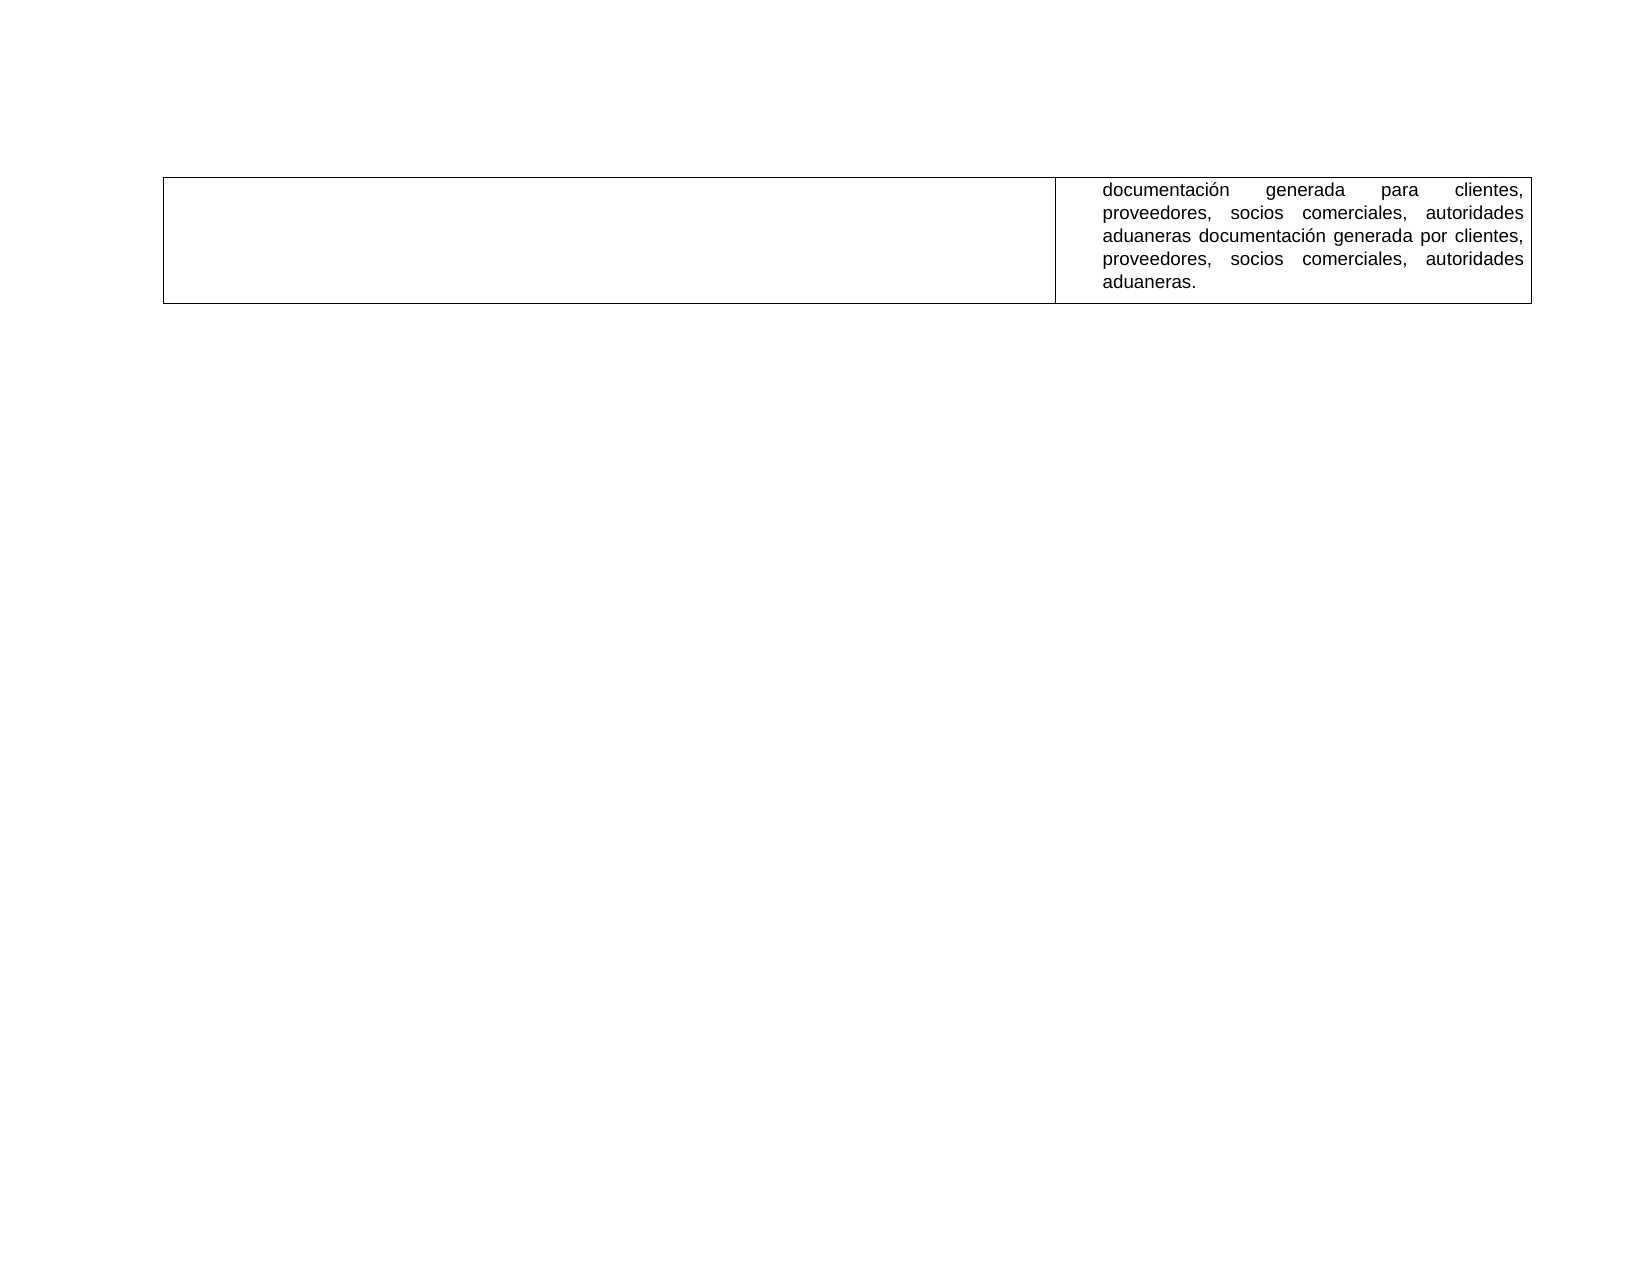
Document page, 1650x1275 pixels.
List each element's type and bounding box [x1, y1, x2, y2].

table_cell [1056, 178, 1531, 303]
table_cell [164, 178, 1055, 303]
